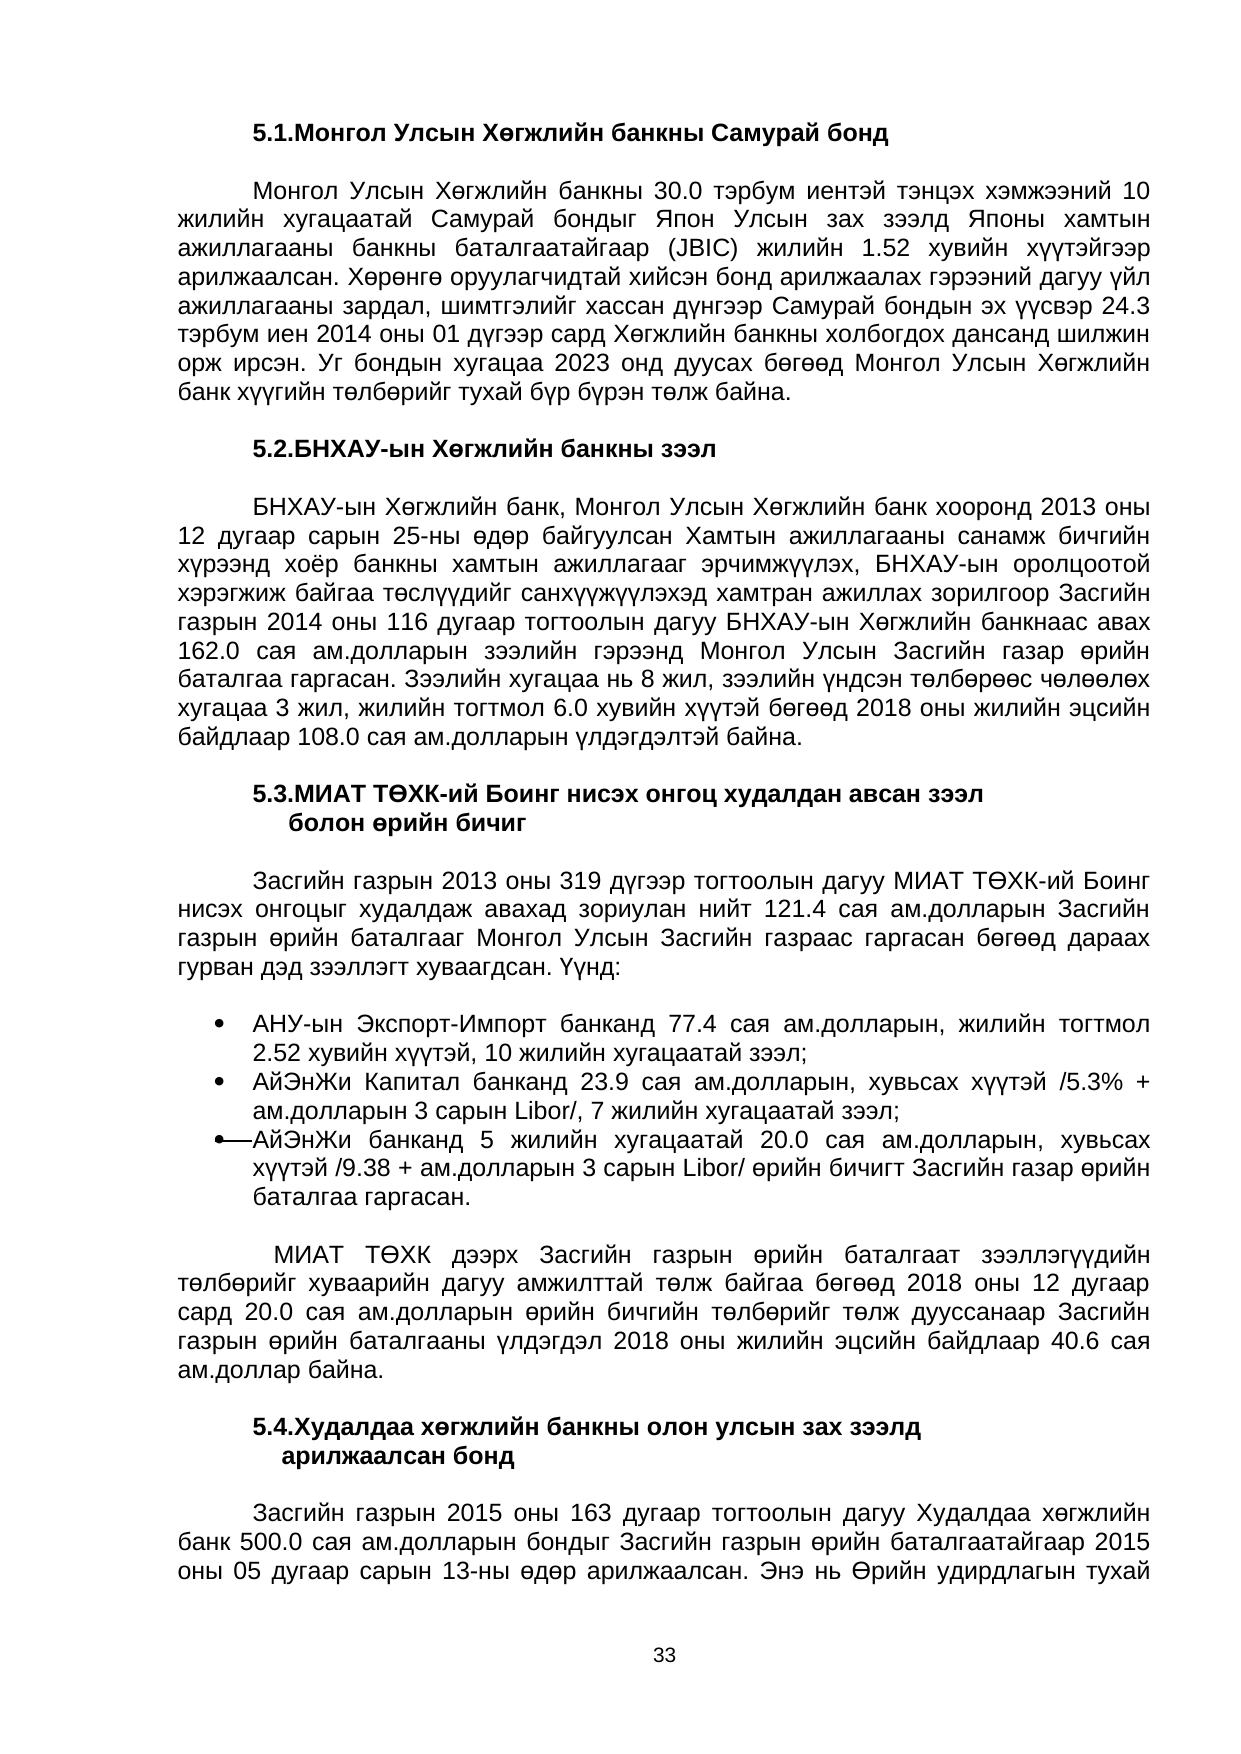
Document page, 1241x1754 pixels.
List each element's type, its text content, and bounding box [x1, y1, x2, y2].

text арилжаалсан бонд [177, 1441, 1152, 1470]
text болон өрийн бичиг [177, 808, 1152, 837]
text 5.1.Монгол Улсын Хөгжлийн банкны Самурай бонд [177, 118, 1152, 147]
text БНХАУ-ын Хөгжлийн банк, Монгол Улсын Хөгжлийн банк хооронд 2013 оны 12 дугаар сарын 25-ны өдөр байгуулсан Хамтын ажиллагааны санамж бичгийн хүрээнд хоёр банкны хамтын ажиллагааг эрчимжүүлэх, БНХАУ-ын оролцоотой хэрэгжиж байгаа төслүүдийг санхүүжүүлэхэд хамтран ажиллах зорилгоор Засгийн газрын 2014 оны 116 дугаар тогтоолын дагуу БНХАУ-ын Хөгжлийн банкнаас авах 162.0 сая ам.долларын зээлийн гэрээнд Монгол Улсын Засгийн газар өрийн баталгаа гаргасан. Зээлийн хугацаа нь 8 жил, зээлийн үндсэн төлбөрөөс чөлөөлөх хугацаа 3 жил, жилийн тогтмол 6.0 хувийн хүүтэй бөгөөд 2018 оны жилийн эцсийн байдлаар 108.0 сая ам.долларын үлдэгдэлтэй байна. [177, 492, 1152, 751]
list АйЭнЖи Капитал банканд 23.9 сая ам.долларын, хувьсах хүүтэй /5.3% + ам.долларын 3 сарын Libor/, 7 жилийн хугацаатай зээл; [215, 1067, 1152, 1124]
list АйЭнЖи банканд 5 жилийн хугацаатай 20.0 сая ам.долларын, хувьсах хүүтэй /9.38 + ам.долларын 3 сарын Libor/ өрийн бичигт Засгийн газар өрийн баталгаа гаргасан. [215, 1124, 1152, 1211]
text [177, 1498, 1152, 1585]
list АНУ-ын Экспорт-Импорт банканд 77.4 сая ам.долларын, жилийн тогтмол 2.52 хувийн хүүтэй, 10 жилийн хугацаатай зээл; [215, 1009, 1152, 1067]
text 5.4.Худалдаа хөгжлийн банкны олон улсын зах зээлд [177, 1412, 1152, 1441]
text 5.2.БНХАУ-ын Хөгжлийн банкны зээл [177, 434, 1152, 463]
text Засгийн газрын 2013 оны 319 дүгээр тогтоолын дагуу МИАТ ТӨХК-ий Боинг нисэх онгоцыг худалдаж авахад зориулан нийт 121.4 сая ам.долларын Засгийн газрын өрийн баталгааг Монгол Улсын Засгийн газраас гаргасан бөгөөд дараах гурван дэд зээллэгт хуваагдсан. Үүнд: [177, 866, 1152, 981]
text Монгол Улсын Хөгжлийн банкны 30.0 тэрбум иентэй тэнцэх хэмжээний 10 жилийн хугацаатай Самурай бондыг Япон Улсын зах зээлд Японы хамтын ажиллагааны банкны баталгаатайгаар (JBIC) жилийн 1.52 хувийн хүүтэйгээр арилжаалсан. Хөрөнгө оруулагчидтай хийсэн бонд арилжаалах гэрээний дагуу үйл ажиллагааны зардал, шимтгэлийг хассан дүнгээр Самурай бондын эх үүсвэр 24.3 тэрбум иен 2014 оны 01 дүгээр сард Хөгжлийн банкны холбогдох дансанд шилжин орж ирсэн. Уг бондын хугацаа 2023 онд дуусах бөгөөд Монгол Улсын Хөгжлийн банк хүүгийн төлбөрийг тухай бүр бүрэн төлж байна. [177, 176, 1152, 406]
text МИАТ ТӨХК дээрх Засгийн газрын өрийн баталгаат зээллэгүүдийн төлбөрийг хуваарийн дагуу амжилттай төлж байгаа бөгөөд 2018 оны 12 дугаар сард 20.0 сая ам.долларын өрийн бичгийн төлбөрийг төлж дууссанаар Засгийн газрын өрийн баталгааны үлдэгдэл 2018 оны жилийн эцсийн байдлаар 40.6 сая ам.доллар байна. [177, 1240, 1152, 1383]
text 5.3.МИАТ ТӨХК-ий Боинг нисэх онгоц худалдан авсан зээл [177, 779, 1152, 808]
